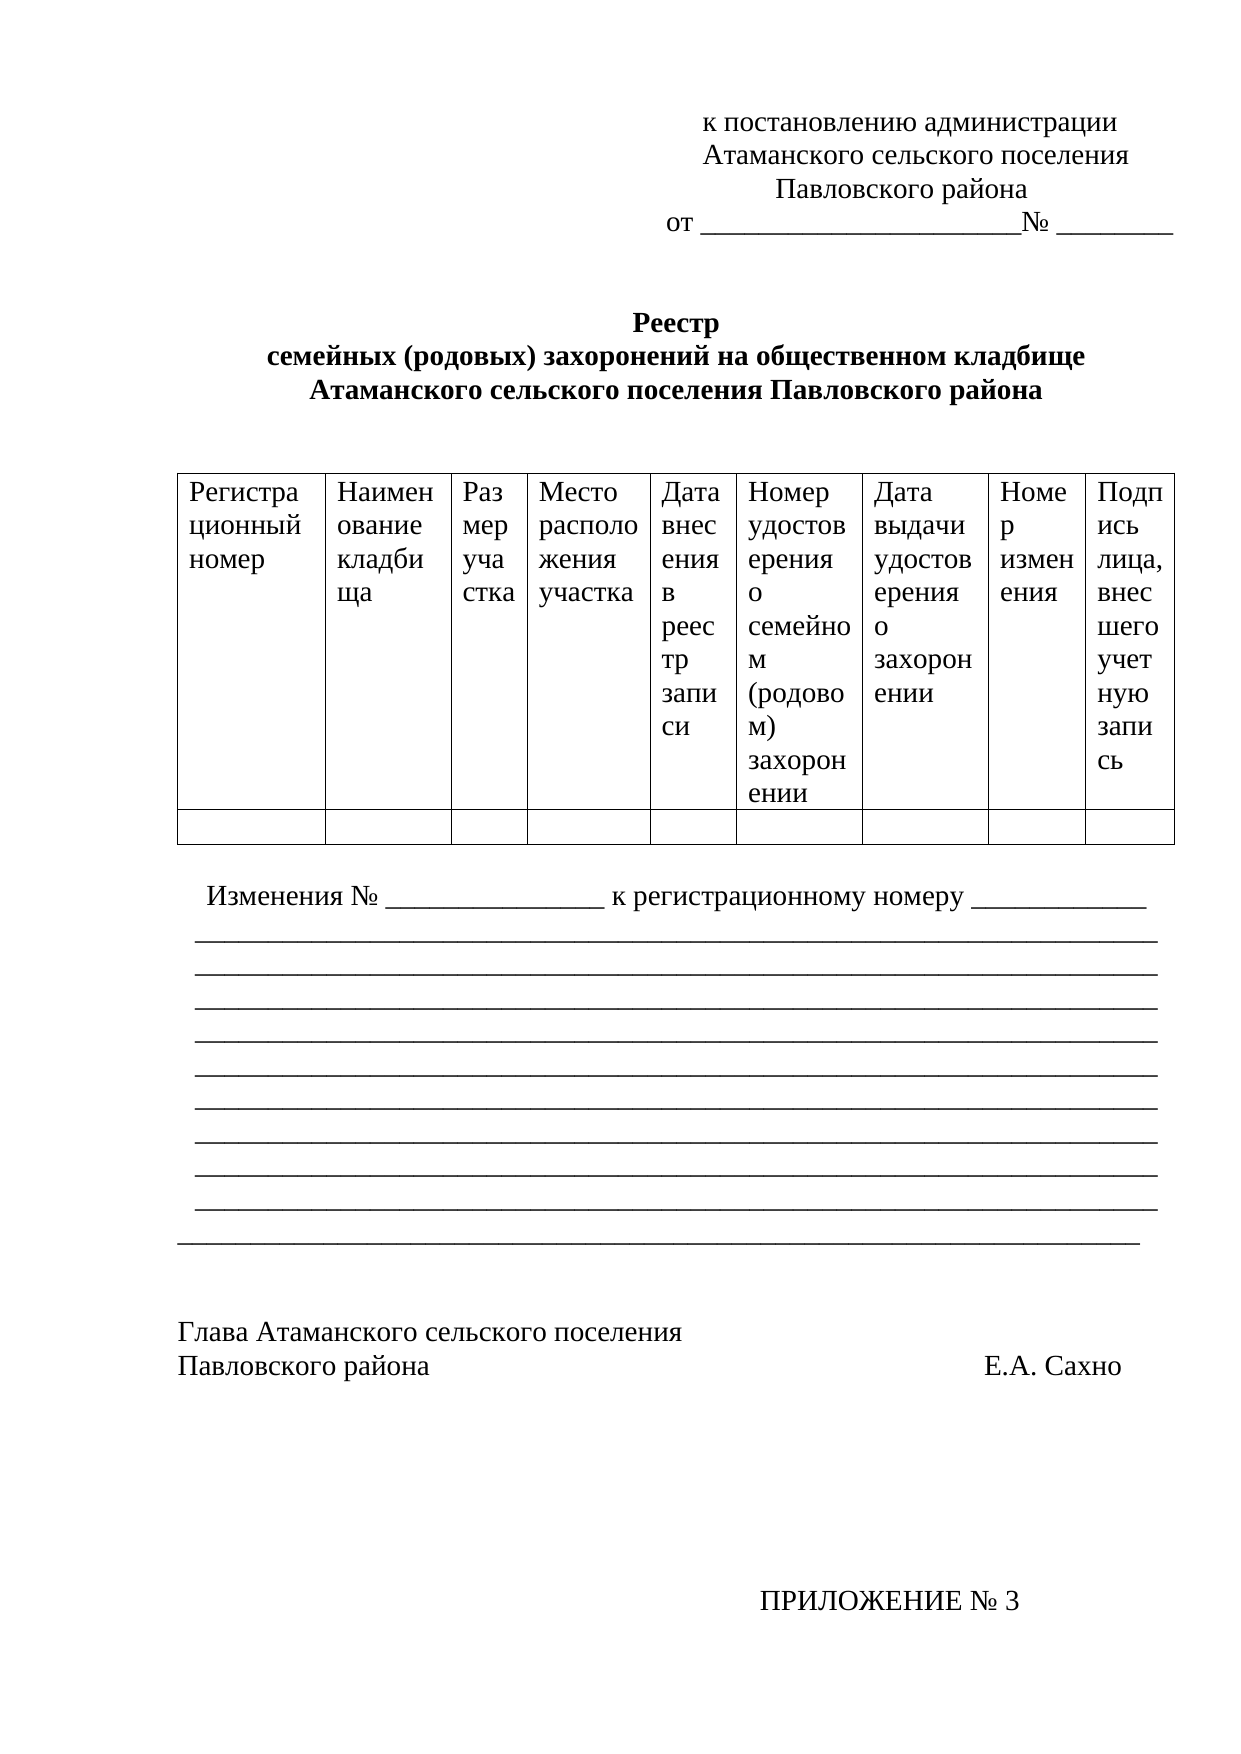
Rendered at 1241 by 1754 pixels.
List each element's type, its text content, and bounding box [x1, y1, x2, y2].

text от ______________________№ ________ [177, 204, 1175, 238]
table_cell [737, 810, 862, 844]
table_cell [863, 810, 988, 844]
table_header Дата внесения в реестр записи [651, 474, 736, 809]
text __________________________________________________________________ [177, 1214, 1175, 1247]
text __________________________________________________________________ [177, 912, 1175, 945]
table_cell [326, 810, 451, 844]
text __________________________________________________________________ [177, 1079, 1175, 1113]
table_cell [989, 810, 1085, 844]
table_cell [651, 810, 736, 844]
text к постановлению администрации [702, 104, 1175, 137]
text __________________________________________________________________ [177, 979, 1175, 1012]
text Изменения № _______________ к регистрационному номеру ____________ [177, 878, 1175, 912]
text Глава Атаманского сельского поселения [177, 1314, 1175, 1348]
table_header Размер участка [452, 474, 527, 809]
table_header Наименование кладбища [326, 474, 451, 809]
text __________________________________________________________________ [177, 1147, 1175, 1180]
text __________________________________________________________________ [177, 1012, 1175, 1046]
table_header Регистрационный номер [178, 474, 325, 809]
text Павловского района [702, 171, 1175, 204]
table_header Дата выдачи удостоверения о захоронении [863, 474, 988, 809]
text __________________________________________________________________ [177, 1180, 1175, 1214]
table_cell [178, 810, 325, 844]
table_header Номер удостоверения о семейном (родовом) захоронении [737, 474, 862, 809]
text Реестр [177, 305, 1175, 338]
table_header Место расположения участка [528, 474, 650, 809]
text Павловского района Е.А. Сахно [177, 1348, 1175, 1381]
text __________________________________________________________________ [177, 1113, 1175, 1147]
text ПРИЛОЖЕНИЕ № 3 [679, 1583, 1175, 1616]
table_cell [528, 810, 650, 844]
text __________________________________________________________________ [177, 945, 1175, 979]
table_cell [1086, 810, 1174, 844]
text __________________________________________________________________ [177, 1046, 1175, 1079]
table_cell [452, 810, 527, 844]
text Атаманского сельского поселения [702, 137, 1175, 171]
text семейных (родовых) захоронений на общественном кладбище Атаманского сельского поселения Павловского района [177, 338, 1175, 406]
table_header Подпись лица, внесшего учетную запись [1086, 474, 1174, 809]
table_header Номер изменения [989, 474, 1085, 809]
